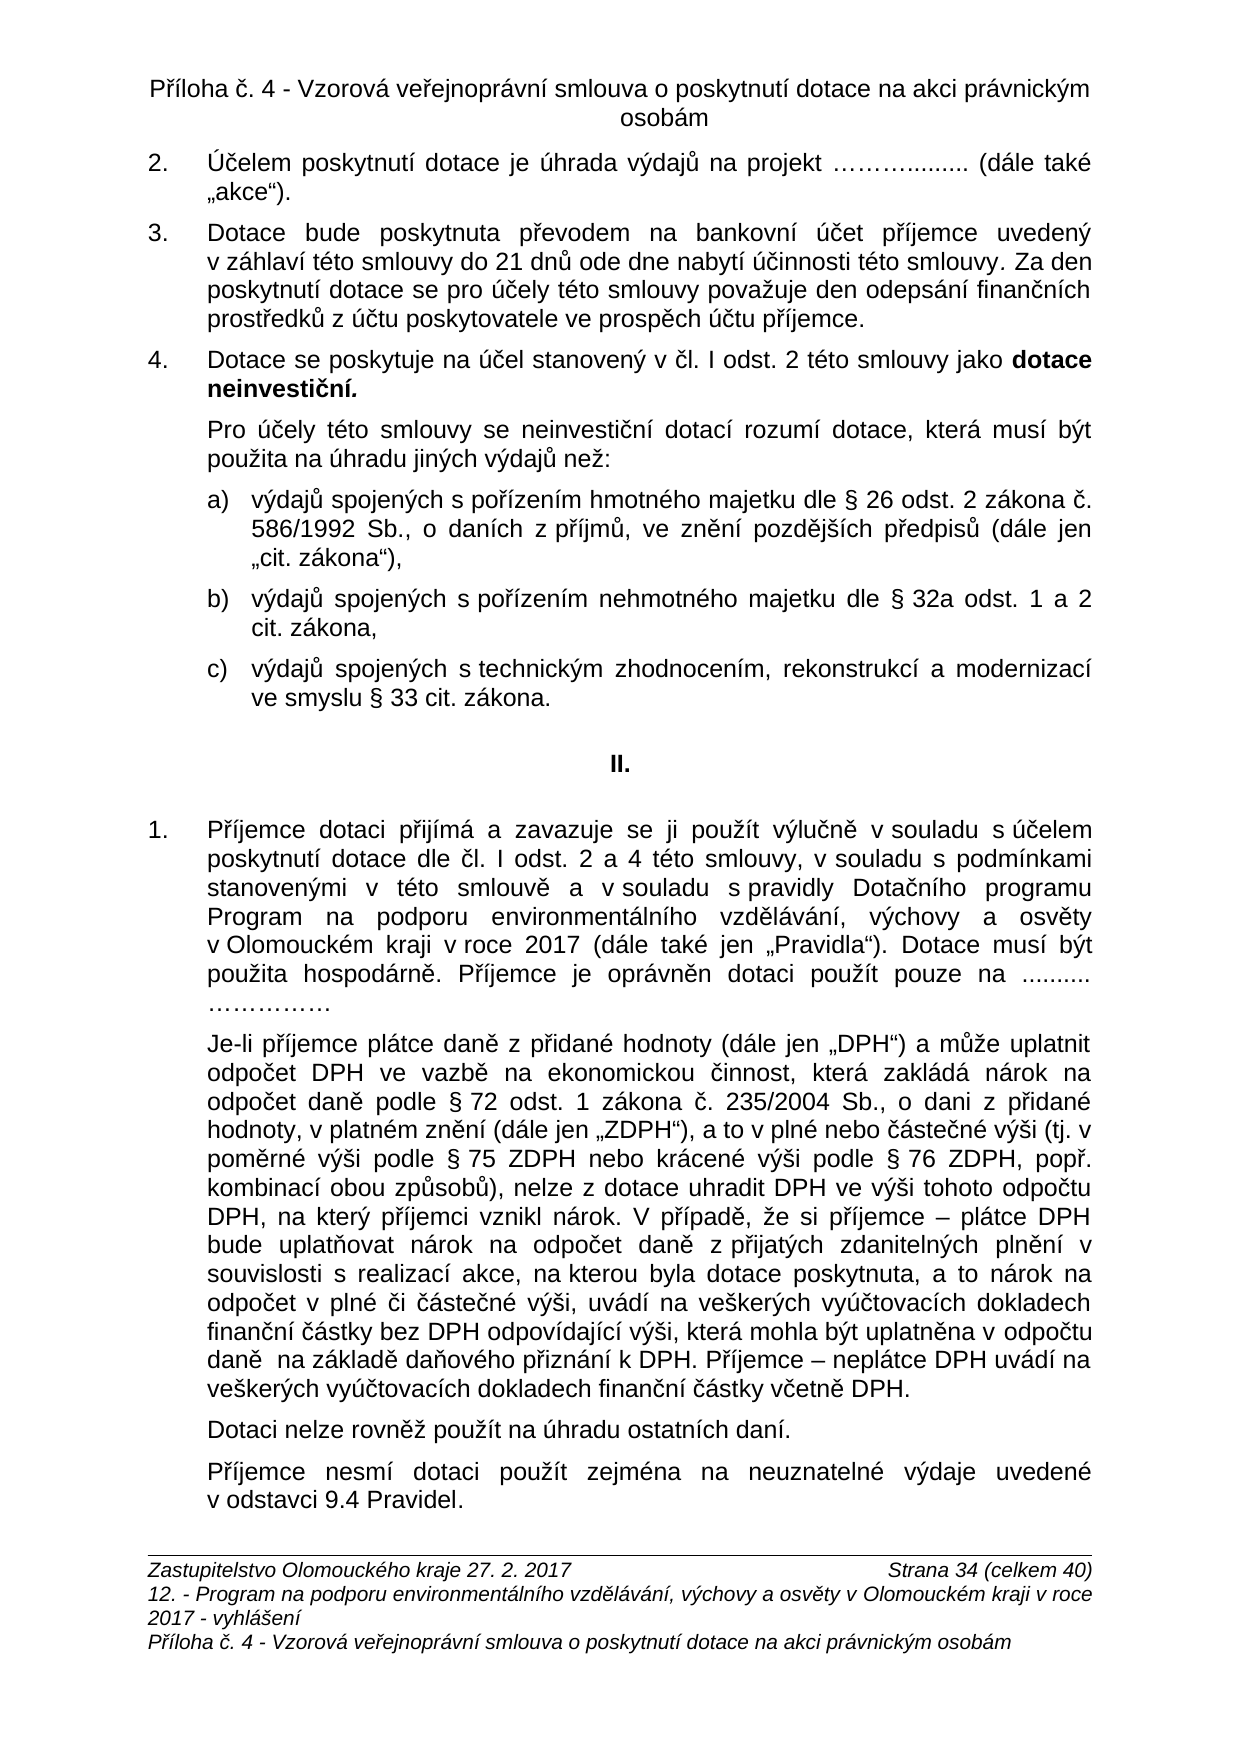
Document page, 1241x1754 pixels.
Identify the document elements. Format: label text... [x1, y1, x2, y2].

text Pro účely této smlouvy se neinvestiční dotací rozumí dotace, která musí být použita na úhradu jiných výdajů než: [207, 415, 1092, 473]
list Dotace se poskytuje na účel stanovený v čl. I odst. 2 této smlouvy jako dotace neinvestiční. [148, 345, 1092, 403]
list Účelem poskytnutí dotace je úhrada výdajů na projekt ………......... (dále také „akce“). [148, 148, 1092, 205]
list výdajů spojených s pořízením nehmotného majetku dle § 32a odst. 1 a 2 cit. zákona, [207, 584, 1092, 641]
list výdajů spojených s pořízením hmotného majetku dle § 26 odst. 2 zákona č. 586/1992 Sb., o daních z příjmů, ve znění pozdějších předpisů (dále jen „cit. zákona“), [207, 485, 1092, 571]
text Dotaci nelze rovněž použít na úhradu ostatních daní. [207, 1415, 1092, 1444]
text Příjemce nesmí dotaci použít zejména na neuznatelné výdaje uvedené v odstavci 9.4 Pravidel. [207, 1456, 1092, 1514]
list výdajů spojených s technickým zhodnocením, rekonstrukcí a modernizací ve smyslu § 33 cit. zákona. [207, 654, 1092, 711]
text Je-li příjemce plátce daně z přidané hodnoty (dále jen „DPH“) a může uplatnit odpočet DPH ve vazbě na ekonomickou činnost, která zakládá nárok na odpočet daně podle § 72 odst. 1 zákona č. 235/2004 Sb., o dani z přidané hodnoty, v platném znění (dále jen „ZDPH“), a to v plné nebo částečné výši (tj. v poměrné výši podle § 75 ZDPH nebo krácené výši podle § 76 ZDPH, popř. kombinací obou způsobů), nelze z dotace uhradit DPH ve výši tohoto odpočtu DPH, na který příjemci vznikl nárok. V případě, že si příjemce – plátce DPH bude uplatňovat nárok na odpočet daně z přijatých zdanitelných plnění v souvislosti s realizací akce, na kterou byla dotace poskytnuta, a to nárok na odpočet v plné či částečné výši, uvádí na veškerých vyúčtovacích dokladech finanční částky bez DPH odpovídající výši, která mohla být uplatněna v odpočtu daně na základě daňového přiznání k DPH. Příjemce – neplátce DPH uvádí na veškerých vyúčtovacích dokladech finanční částky včetně DPH. [207, 1029, 1092, 1403]
list Příjemce dotaci přijímá a zavazuje se ji použít výlučně v souladu s účelem poskytnutí dotace dle čl. I odst. 2 a 4 této smlouvy, v souladu s podmínkami stanovenými v této smlouvě a v souladu s pravidly Dotačního programu Program na podporu environmentálního vzdělávání, výchovy a osvěty v Olomouckém kraji v roce 2017 (dále také jen „Pravidla“). Dotace musí být použita hospodárně. Příjemce je oprávněn dotaci použít pouze na ..........…………… [148, 815, 1092, 1016]
text II. [148, 749, 1092, 778]
list Dotace bude poskytnuta převodem na bankovní účet příjemce uvedený v záhlaví této smlouvy do 21 dnů ode dne nabytí účinnosti této smlouvy. Za den poskytnutí dotace se pro účely této smlouvy považuje den odepsání finančních prostředků z účtu poskytovatele ve prospěch účtu příjemce. [148, 218, 1092, 333]
